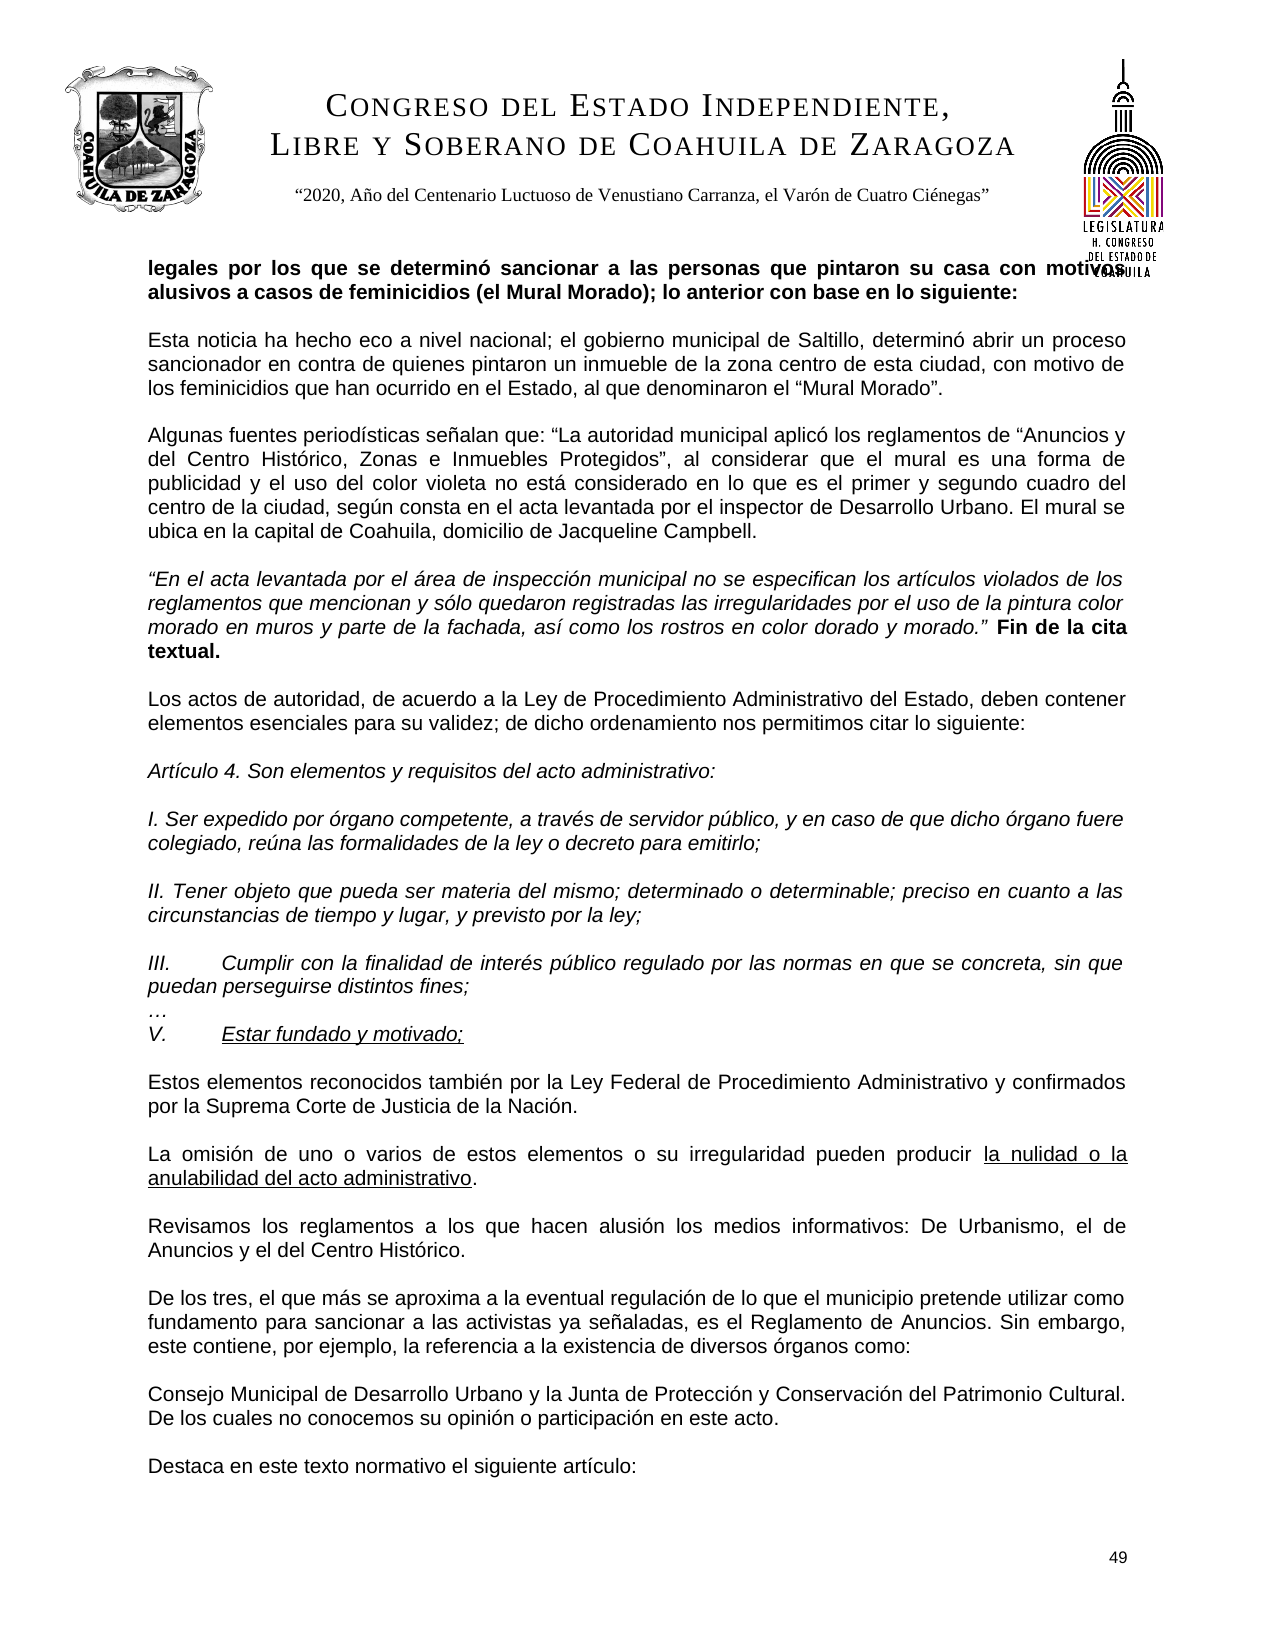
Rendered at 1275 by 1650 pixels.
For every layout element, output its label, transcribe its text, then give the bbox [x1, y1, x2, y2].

text Destaca en este texto normativo el siguiente artículo: [148, 1453, 1127, 1477]
text De los tres, el que más se aproxima a la eventual regulación de lo que el municipio pretende utilizar como fundamento para sancionar a las activistas ya señaladas, es el Reglamento de Anuncios. Sin embargo, este contiene, por ejemplo, la referencia a la existencia de diversos órganos como: [148, 1286, 1127, 1358]
text V. Estar fundado y motivado; [148, 1022, 1127, 1046]
text “En el acta levantada por el área de inspección municipal no se especifican los artículos violados de los reglamentos que mencionan y sólo quedaron registradas las irregularidades por el uso de la pintura color morado en muros y parte de la fachada, así como los rostros en color dorado y morado.” Fin de la cita textual. [148, 567, 1127, 663]
text II. Tener objeto que pueda ser materia del mismo; determinado o determinable; preciso en cuanto a las circunstancias de tiempo y lugar, y previsto por la ley; [148, 878, 1127, 926]
text Consejo Municipal de Desarrollo Urbano y la Junta de Protección y Conservación del Patrimonio Cultural. De los cuales no conocemos su opinión o participación en este acto. [148, 1382, 1127, 1429]
text Estos elementos reconocidos también por la Ley Federal de Procedimiento Administrativo y confirmados por la Suprema Corte de Justicia de la Nación. [148, 1070, 1127, 1118]
text Artículo 4. Son elementos y requisitos del acto administrativo: [148, 759, 1127, 783]
text I. Ser expedido por órgano competente, a través de servidor público, y en caso de que dicho órgano fuere colegiado, reúna las formalidades de la ley o decreto para emitirlo; [148, 807, 1127, 854]
text … [148, 998, 1127, 1022]
text Esta noticia ha hecho eco a nivel nacional; el gobierno municipal de Saltillo, determinó abrir un proceso sancionador en contra de quienes pintaron un inmueble de la zona centro de esta ciudad, con motivo de los feminicidios que han ocurrido en el Estado, al que denominaron el “Mural Morado”. [148, 327, 1127, 399]
text III. Cumplir con la finalidad de interés público regulado por las normas en que se concreta, sin que puedan perseguirse distintos fines; [148, 950, 1127, 998]
text Revisamos los reglamentos a los que hacen alusión los medios informativos: De Urbanismo, el de Anuncios y el del Centro Histórico. [148, 1214, 1127, 1262]
picture [64, 66, 213, 212]
text Los actos de autoridad, de acuerdo a la Ley de Procedimiento Administrativo del Estado, deben contener elementos esenciales para su validez; de dicho ordenamiento nos permitimos citar lo siguiente: [148, 687, 1127, 735]
picture [1083, 59, 1164, 277]
text Algunas fuentes periodísticas señalan que: “La autoridad municipal aplicó los reglamentos de “Anuncios y del Centro Histórico, Zonas e Inmuebles Protegidos”, al considerar que el mural es una forma de publicidad y el uso del color violeta no está considerado en lo que es el primer y segundo cuadro del centro de la ciudad, según consta en el acta levantada por el inspector de Desarrollo Urbano. El mural se ubica en la capital de Coahuila, domicilio de Jacqueline Campbell. [148, 423, 1127, 543]
text La omisión de uno o varios de estos elementos o su irregularidad pueden producir la nulidad o la anulabilidad del acto administrativo. [148, 1142, 1127, 1190]
